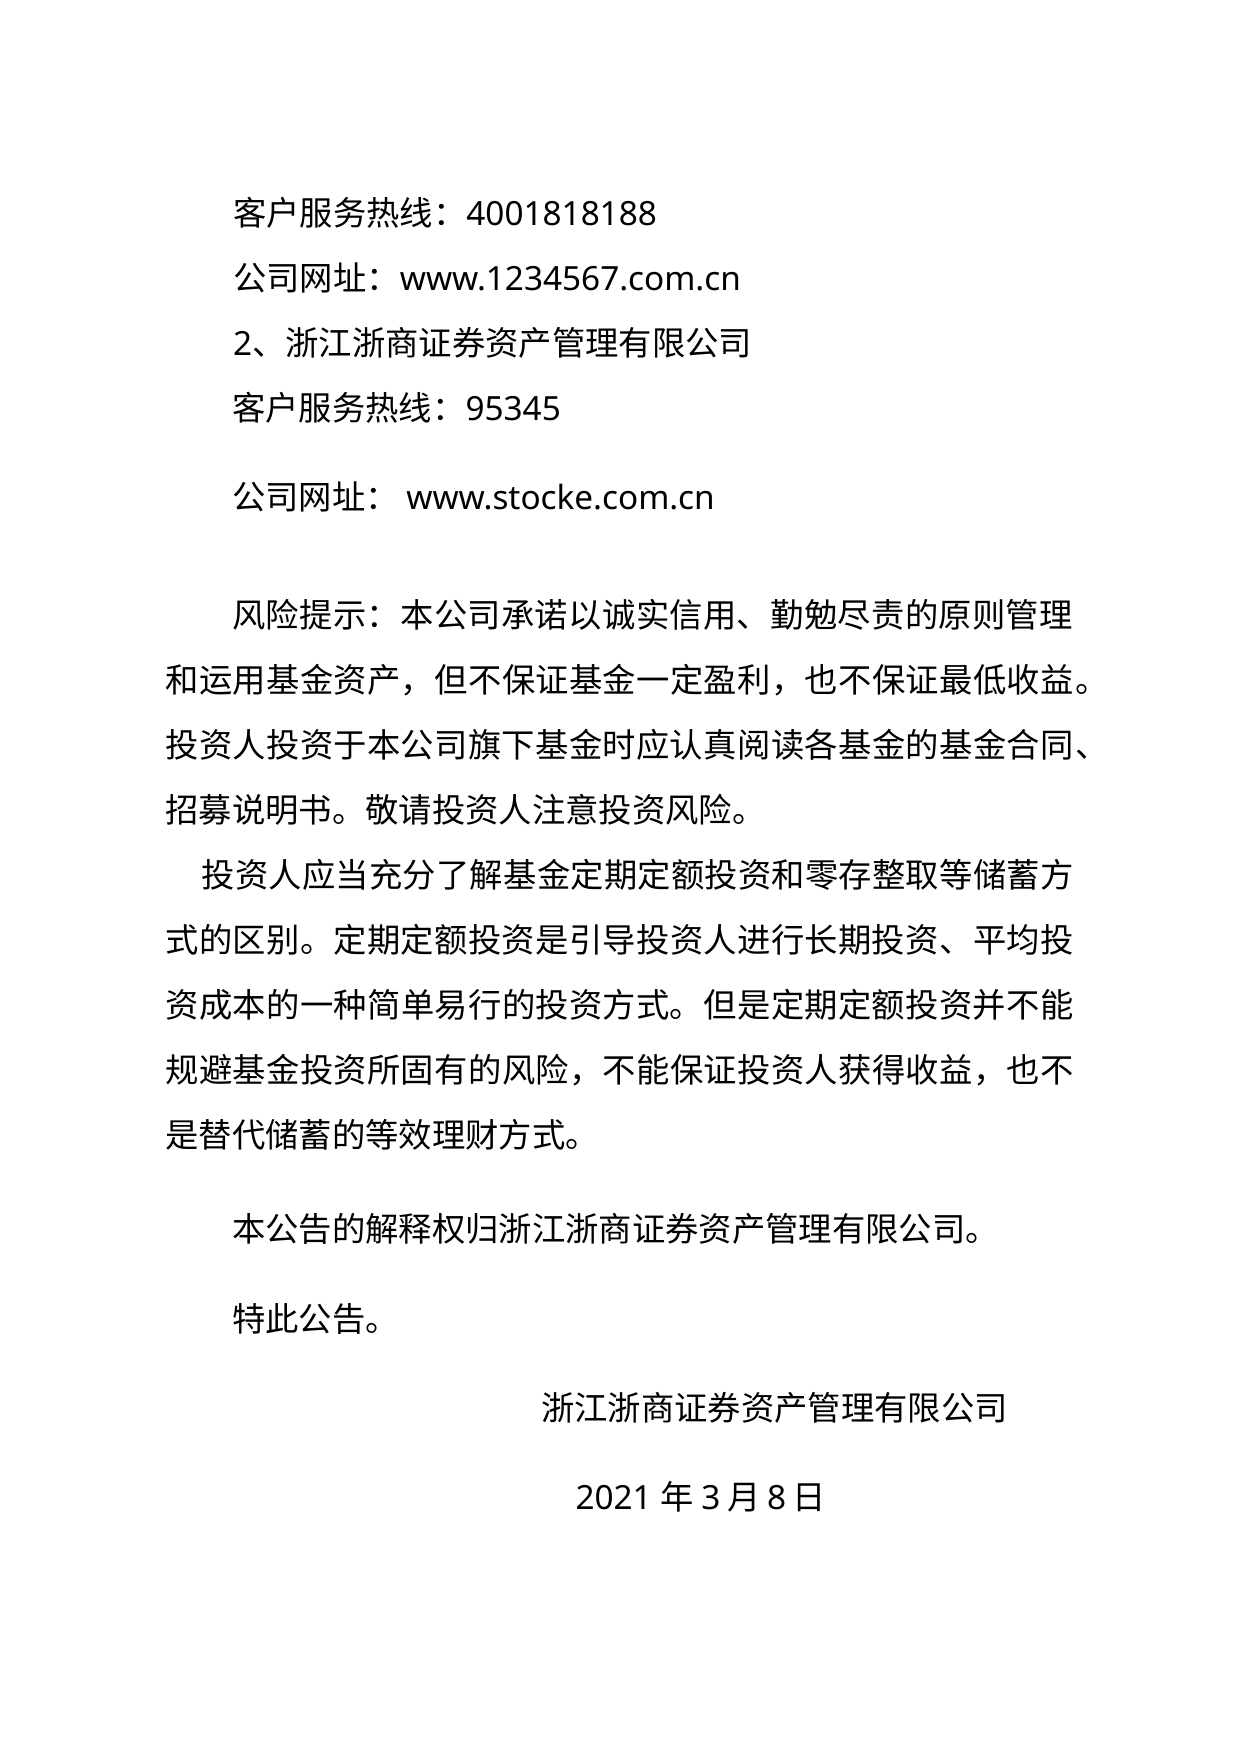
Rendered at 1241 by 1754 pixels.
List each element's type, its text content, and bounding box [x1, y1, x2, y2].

text 2、浙江浙商证券资产管理有限公司 [233, 308, 1075, 373]
text 特此公告。 [165, 1284, 1075, 1349]
text 浙江浙商证券资产管理有限公司 [165, 1373, 1075, 1438]
text 本公告的解释权归浙江浙商证券资产管理有限公司。 [165, 1195, 1075, 1260]
text 2021 年 3月8日 [165, 1462, 1075, 1527]
text 客户服务热线：4001818188 [233, 178, 1075, 243]
text 风险提示：本公司承诺以诚实信用、勤勉尽责的原则管理和运用基金资产，但不保证基金一定盈利，也不保证最低收益。投资人投资于本公司旗下基金时应认真阅读各基金的基金合同、招募说明书。敬请投资人注意投资风险。 投资人应当充分了解基金定期定额投资和零存整取等储蓄方式的区别。定期定额投资是引导投资人进行长期投资、平均投资成本的一种简单易行的投资方式。但是定期定额投资并不能规避基金投资所固有的风险，不能保证投资人获得收益，也不是替代储蓄的等效理财方式。 [165, 581, 1075, 1166]
text 客户服务热线：95345 [165, 373, 1075, 438]
text 公司网址：www.1234567.com.cn [233, 243, 1075, 308]
text 公司网址： www.stocke.com.cn [165, 462, 1075, 527]
